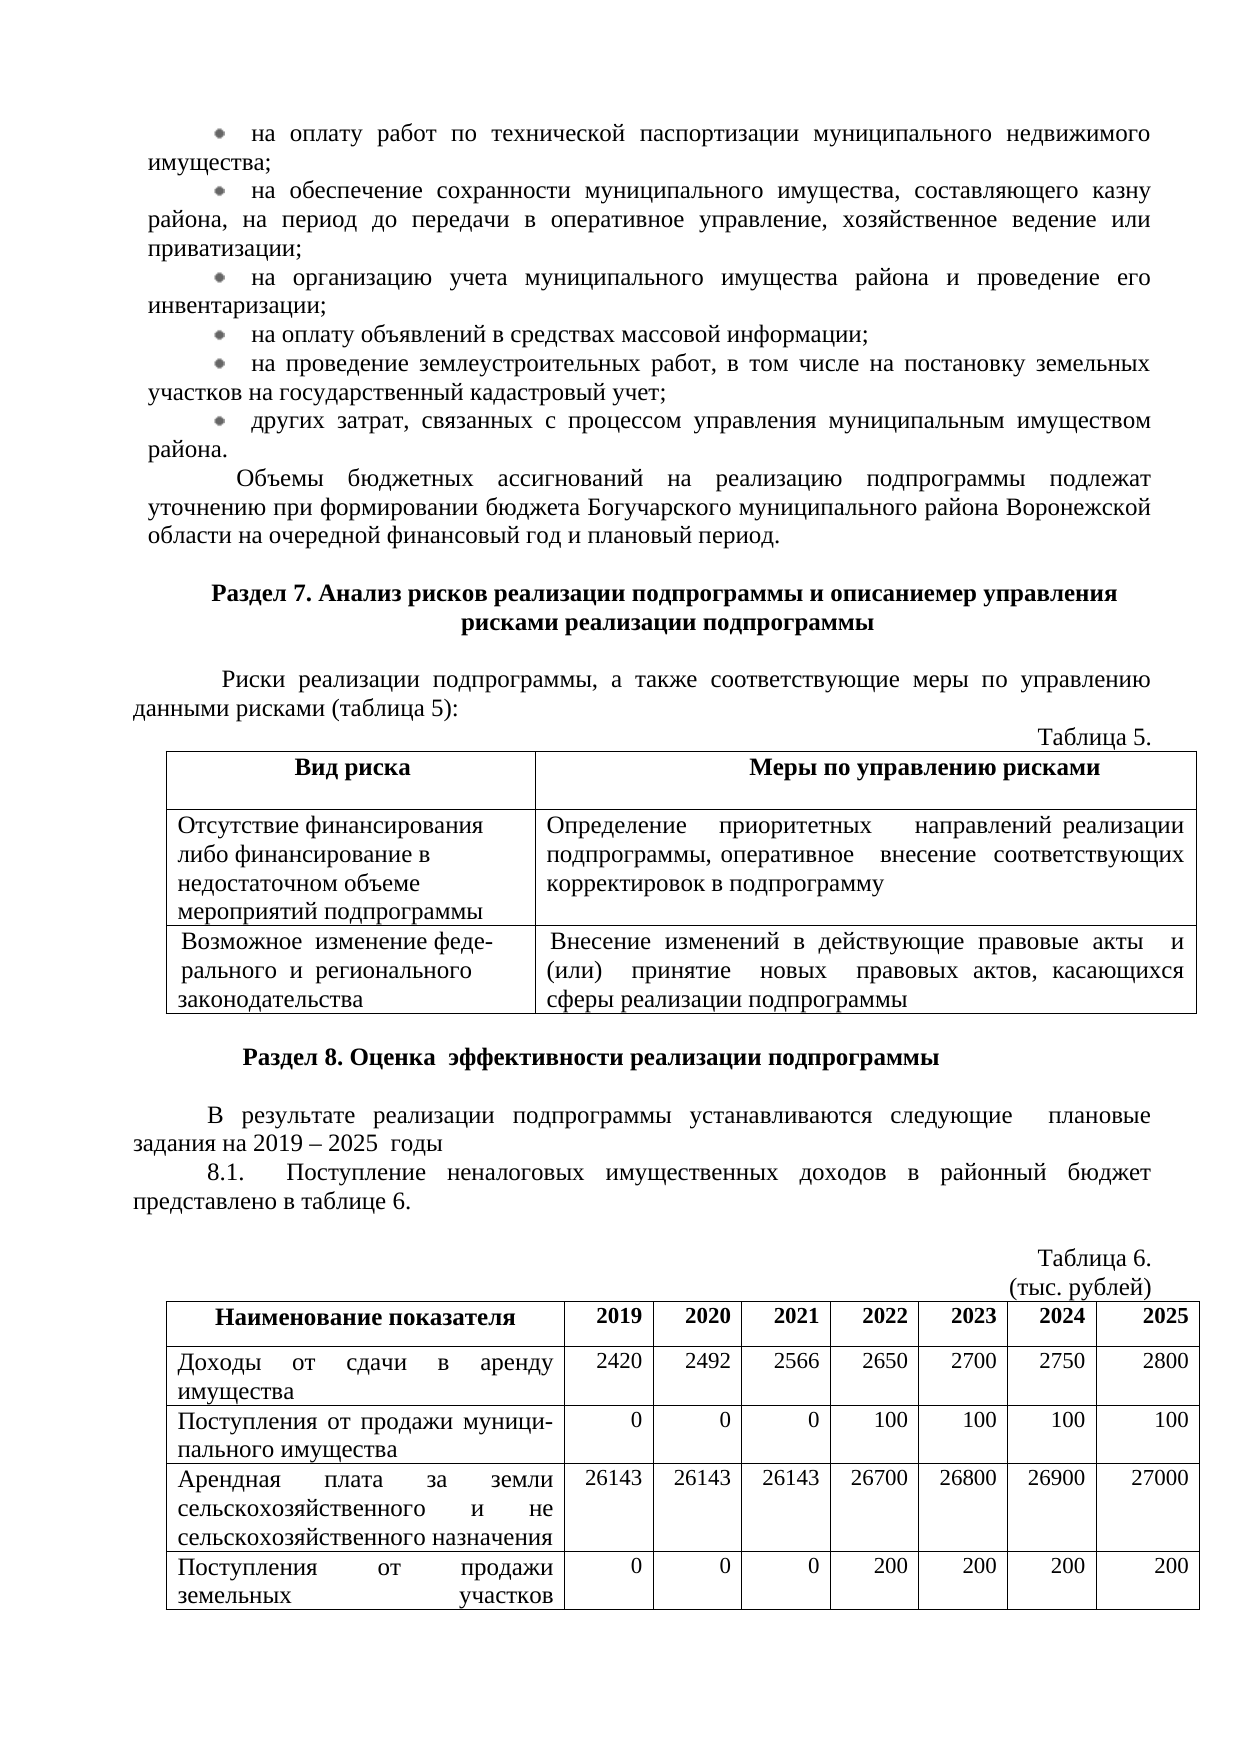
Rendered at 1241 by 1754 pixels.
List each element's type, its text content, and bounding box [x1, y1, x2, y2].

table_cell Доходы от сдачи в аренду имущества [167, 1347, 564, 1405]
text В результате реализации подпрограммы устанавливаются следующие плановые задания на 2019 – 2025 годы [133, 1100, 1152, 1157]
text рисками реализации подпрограммы [177, 607, 1152, 636]
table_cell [167, 1552, 564, 1609]
table_cell 0 [742, 1406, 830, 1463]
table_cell 100 [831, 1406, 918, 1463]
table_cell 100 [1008, 1406, 1096, 1463]
list на организацию учета муниципального имущества района и проведение его инвентаризации; [148, 262, 1152, 319]
table_cell 0 [654, 1552, 741, 1609]
table_cell 26700 [831, 1464, 918, 1551]
table_header Вид риска [167, 752, 535, 809]
table_cell 200 [919, 1552, 1007, 1609]
table_cell 2420 [565, 1347, 653, 1405]
text Объемы бюджетных ассигнований на реализацию подпрограммы подлежат уточнению при формировании бюджета Богучарского муниципального района Воронежской области на очередной финансовый год и плановый период. [148, 463, 1152, 549]
table_cell 200 [831, 1552, 918, 1609]
picture [207, 354, 225, 372]
table_header 2021 [742, 1302, 830, 1346]
list на обеспечение сохранности муниципального имущества, составляющего казну района, на период до передачи в оперативное управление, хозяйственное ведение или приватизации; [148, 176, 1152, 262]
table_cell 200 [1008, 1552, 1096, 1609]
table_cell 26900 [1008, 1464, 1096, 1551]
table_header 2025 [1097, 1302, 1199, 1346]
text (тыс. рублей) [177, 1272, 1152, 1301]
table_cell 2750 [1008, 1347, 1096, 1405]
table_cell 26800 [919, 1464, 1007, 1551]
table_header 2020 [654, 1302, 741, 1346]
table_cell 2700 [919, 1347, 1007, 1405]
list на проведение землеустроительных работ, в том числе на постановку земельных участков на государственный кадастровый учет; [148, 348, 1152, 406]
table_cell 100 [919, 1406, 1007, 1463]
table_cell Отсутствие финансирования либо финансирование в недостаточном объеме мероприятий подпрограммы [167, 810, 535, 925]
text Таблица 5. [133, 722, 1152, 751]
list на оплату объявлений в средствах массовой информации; [148, 319, 1152, 348]
table_header 2024 [1008, 1302, 1096, 1346]
text Таблица 6. [177, 1243, 1152, 1272]
table_cell 0 [742, 1552, 830, 1609]
table_cell 27000 [1097, 1464, 1199, 1551]
table_header 2023 [919, 1302, 1007, 1346]
table_cell 2800 [1097, 1347, 1199, 1405]
table_cell 26143 [742, 1464, 830, 1551]
table_cell 2650 [831, 1347, 918, 1405]
table_cell 26143 [654, 1464, 741, 1551]
text 8.1. Поступление неналоговых имущественных доходов в районный бюджет представлено в таблице 6. [133, 1157, 1152, 1215]
text Раздел 7. Анализ рисков реализации подпрограммы и описаниемер управления [177, 578, 1152, 607]
table_cell 2566 [742, 1347, 830, 1405]
table_cell 0 [654, 1406, 741, 1463]
list на оплату работ по технической паспортизации муниципального недвижимого имущества; [148, 118, 1152, 176]
text Риски реализации подпрограммы, а также соответствующие меры по управлению данными рисками (таблица 5): [133, 664, 1152, 722]
table_cell Определение приоритетных направлений реализации подпрограммы, оперативное внесение соответствующих корректировок в подпрограмму [536, 810, 1196, 925]
table_cell Возможное изменение феде- рального и регионального законодательства [167, 926, 535, 1012]
picture [207, 124, 225, 142]
picture [207, 182, 225, 199]
table_cell 0 [565, 1552, 653, 1609]
table_cell Внесение изменений в действующие правовые акты и (или) принятие новых правовых актов, касающихся сферы реализации подпрограммы [536, 926, 1196, 1012]
table_cell Поступления от продажи муници-пального имущества [167, 1406, 564, 1463]
list других затрат, связанных с процессом управления муниципальным имуществом района. [148, 406, 1152, 463]
table_cell Арендная плата за земли сельскохозяйственного и не сельскохозяйственного назначения [167, 1464, 564, 1551]
table_cell 200 [1097, 1552, 1199, 1609]
table_header Меры по управлению рисками [536, 752, 1196, 809]
table_cell 26143 [565, 1464, 653, 1551]
table_cell 0 [565, 1406, 653, 1463]
picture [207, 412, 225, 429]
text Раздел 8. Оценка эффективности реализации подпрограммы [177, 1042, 1152, 1071]
picture [207, 326, 225, 343]
table_header Наименование показателя [167, 1302, 564, 1346]
table_cell 2492 [654, 1347, 741, 1405]
table_header 2019 [565, 1302, 653, 1346]
table_header 2022 [831, 1302, 918, 1346]
picture [207, 268, 225, 286]
table_cell 100 [1097, 1406, 1199, 1463]
